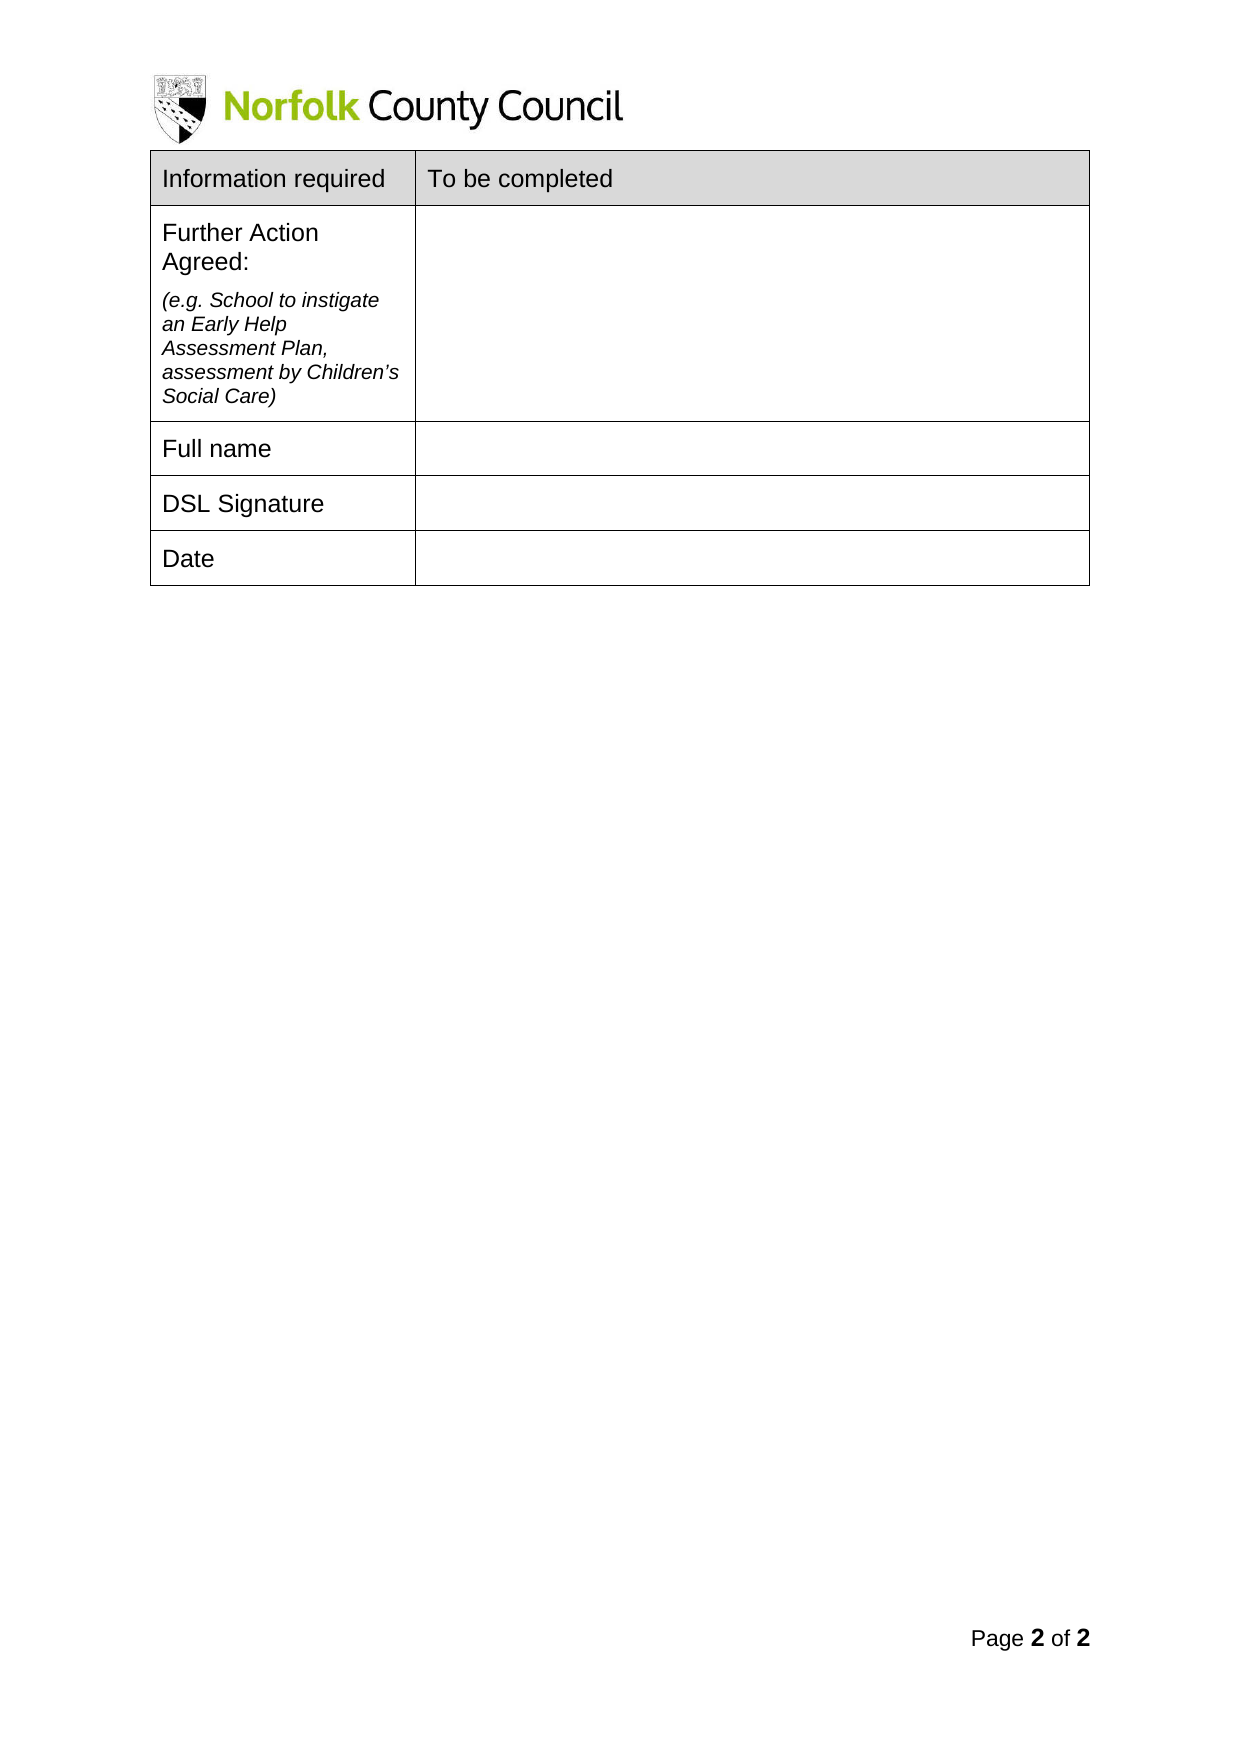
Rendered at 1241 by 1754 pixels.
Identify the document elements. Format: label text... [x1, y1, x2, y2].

table_header To be completed [416, 151, 1089, 205]
table_header Information required [151, 151, 415, 205]
table_cell Date [151, 531, 415, 585]
table_cell DSL Signature [151, 476, 415, 530]
table_cell [416, 476, 1089, 530]
table_cell [416, 422, 1089, 475]
picture [150, 73, 625, 145]
table_cell [416, 531, 1089, 585]
table_cell [416, 206, 1089, 421]
table_cell Full name [151, 422, 415, 475]
table_cell Further Action Agreed: (e.g. School to instigate an Early Help Assessment Plan, assessment by Children’s Social Care) [151, 206, 415, 421]
